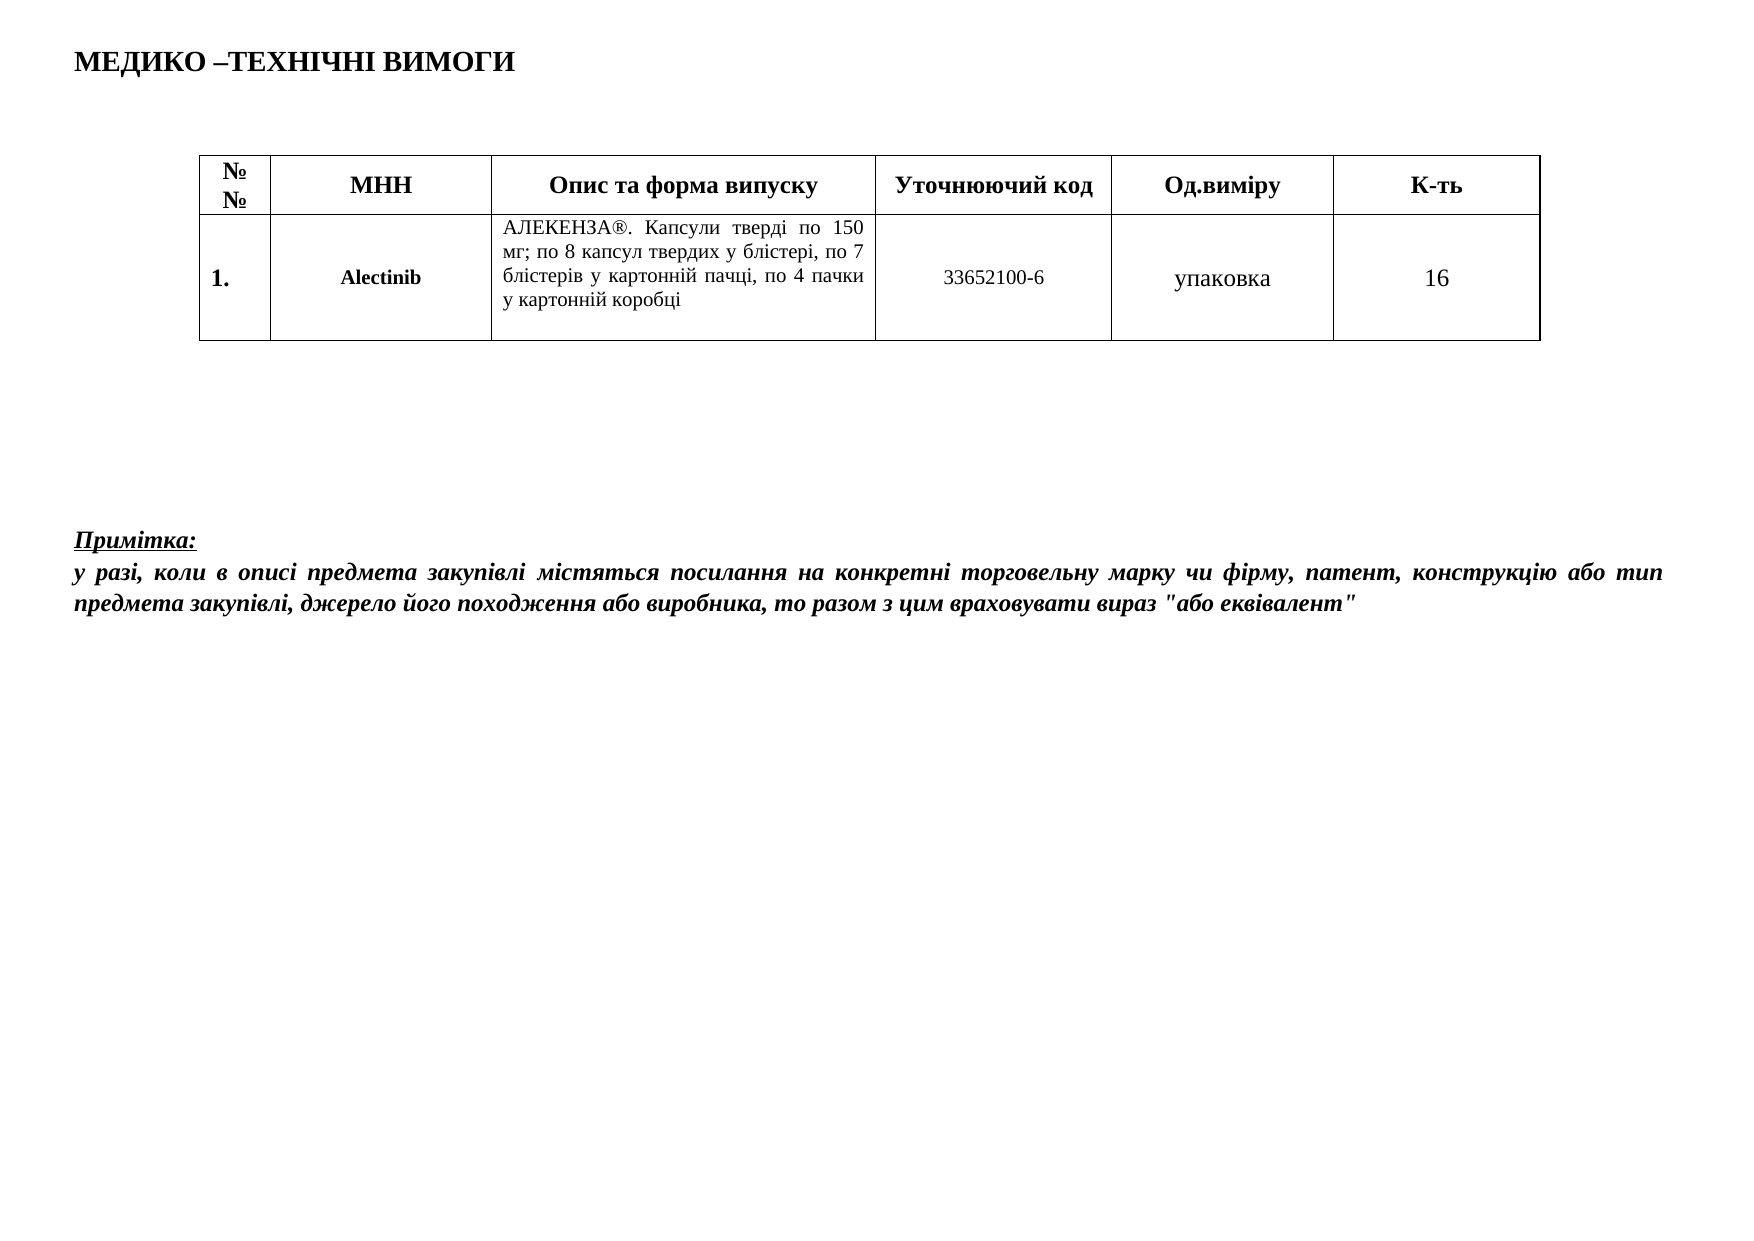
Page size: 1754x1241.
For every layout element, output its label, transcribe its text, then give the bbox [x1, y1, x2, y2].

table_cell 33652100-6 [876, 215, 1111, 339]
table_cell упаковка [1112, 215, 1333, 339]
table_header Опис та форма випуску [492, 156, 875, 213]
table_header К-ть [1334, 156, 1539, 213]
table_cell Alectinib [271, 215, 491, 339]
text МЕДИКО –ТЕХНІЧНІ ВИМОГИ [74, 44, 1665, 78]
table_header №№ [200, 156, 270, 213]
table_cell 1. [200, 215, 270, 339]
text у разі, коли в описі предмета закупівлі містяться посилання на конкретні торговельну марку чи фірму, патент, конструкцію або тип предмета закупівлі, джерело його походження або виробника, то разом з цим враховувати вираз "або еквівалент" [74, 557, 1665, 617]
text Примітка: [74, 525, 1665, 554]
table_header МНН [271, 156, 491, 213]
table_header Уточнюючий код [876, 156, 1111, 213]
table_cell АЛЕКЕНЗА®. Капсули тверді по 150 мг; по 8 капсул твердих у блістері, по 7 блістерів у картонній пачці, по 4 пачки у картонній коробці [492, 215, 875, 339]
table_cell 16 [1334, 215, 1539, 339]
table_header Од.виміру [1112, 156, 1333, 213]
